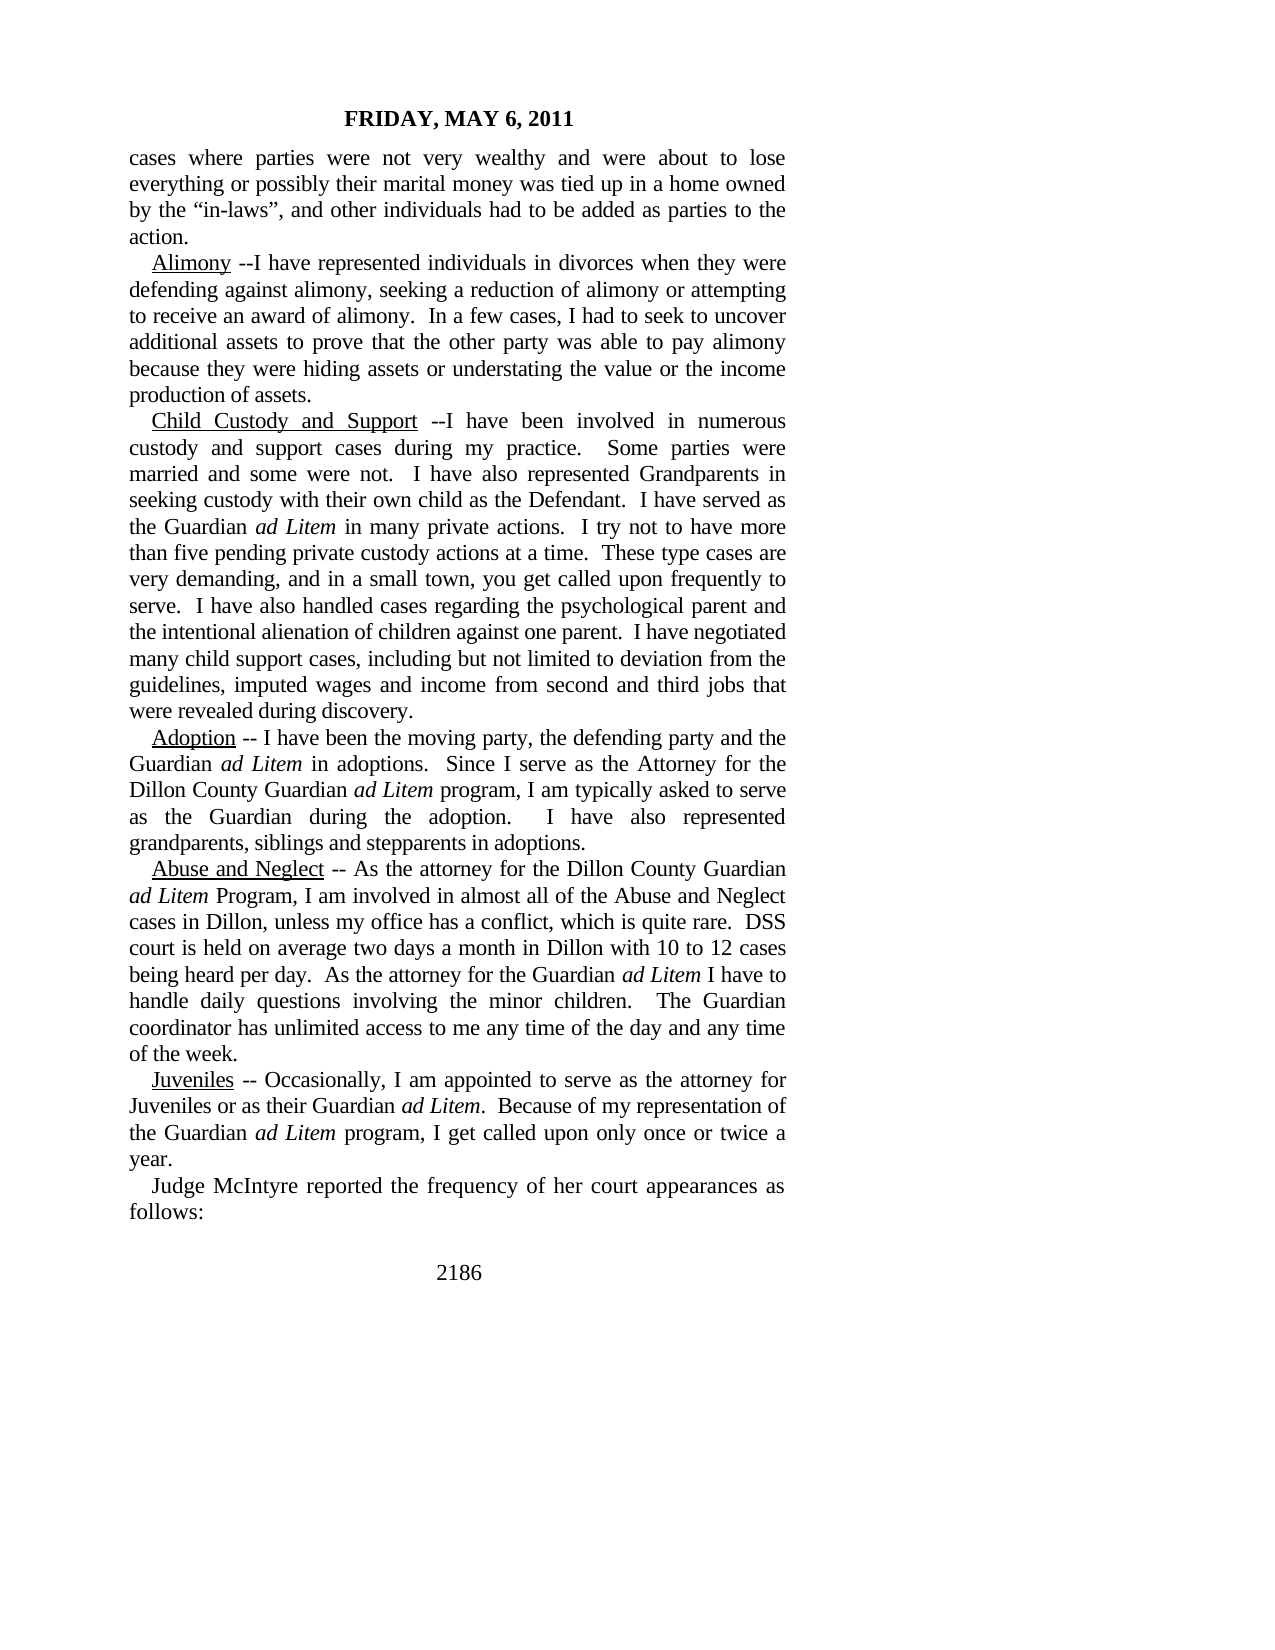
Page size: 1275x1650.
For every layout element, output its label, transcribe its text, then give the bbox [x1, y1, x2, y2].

text Judge McIntyre reported the frequency of her court appearances as follows: [129, 1172, 787, 1224]
text Alimony --I have represented individuals in divorces when they were defending against alimony, seeking a reduction of alimony or attempting to receive an award of alimony. In a few cases, I had to seek to uncover additional assets to prove that the other party was able to pay alimony because they were hiding assets or understating the value or the income production of assets. [129, 249, 787, 407]
text Adoption -- I have been the moving party, the defending party and the Guardian ad Litem in adoptions. Since I serve as the Attorney for the Dillon County Guardian ad Litem program, I am typically asked to serve as the Guardian during the adoption. I have also represented grandparents, siblings and stepparents in adoptions. [129, 724, 787, 855]
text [129, 144, 787, 249]
text Abuse and Neglect -- As the attorney for the Dillon County Guardian ad Litem Program, I am involved in almost all of the Abuse and Neglect cases in Dillon, unless my office has a conflict, which is quite rare. DSS court is held on average two days a month in Dillon with 10 to 12 cases being heard per day. As the attorney for the Guardian ad Litem I have to handle daily questions involving the minor children. The Guardian coordinator has unlimited access to me any time of the day and any time of the week. [129, 855, 787, 1066]
text Child Custody and Support --I have been involved in numerous custody and support cases during my practice. Some parties were married and some were not. I have also represented Grandparents in seeking custody with their own child as the Defendant. I have served as the Guardian ad Litem in many private actions. I try not to have more than five pending private custody actions at a time. These type cases are very demanding, and in a small town, you get called upon frequently to serve. I have also handled cases regarding the psychological parent and the intentional alienation of children against one parent. I have negotiated many child support cases, including but not limited to deviation from the guidelines, imputed wages and income from second and third jobs that were revealed during discovery. [129, 407, 787, 724]
text Juveniles -- Occasionally, I am appointed to serve as the attorney for Juveniles or as their Guardian ad Litem. Because of my representation of the Guardian ad Litem program, I get called upon only once or twice a year. [129, 1066, 787, 1172]
